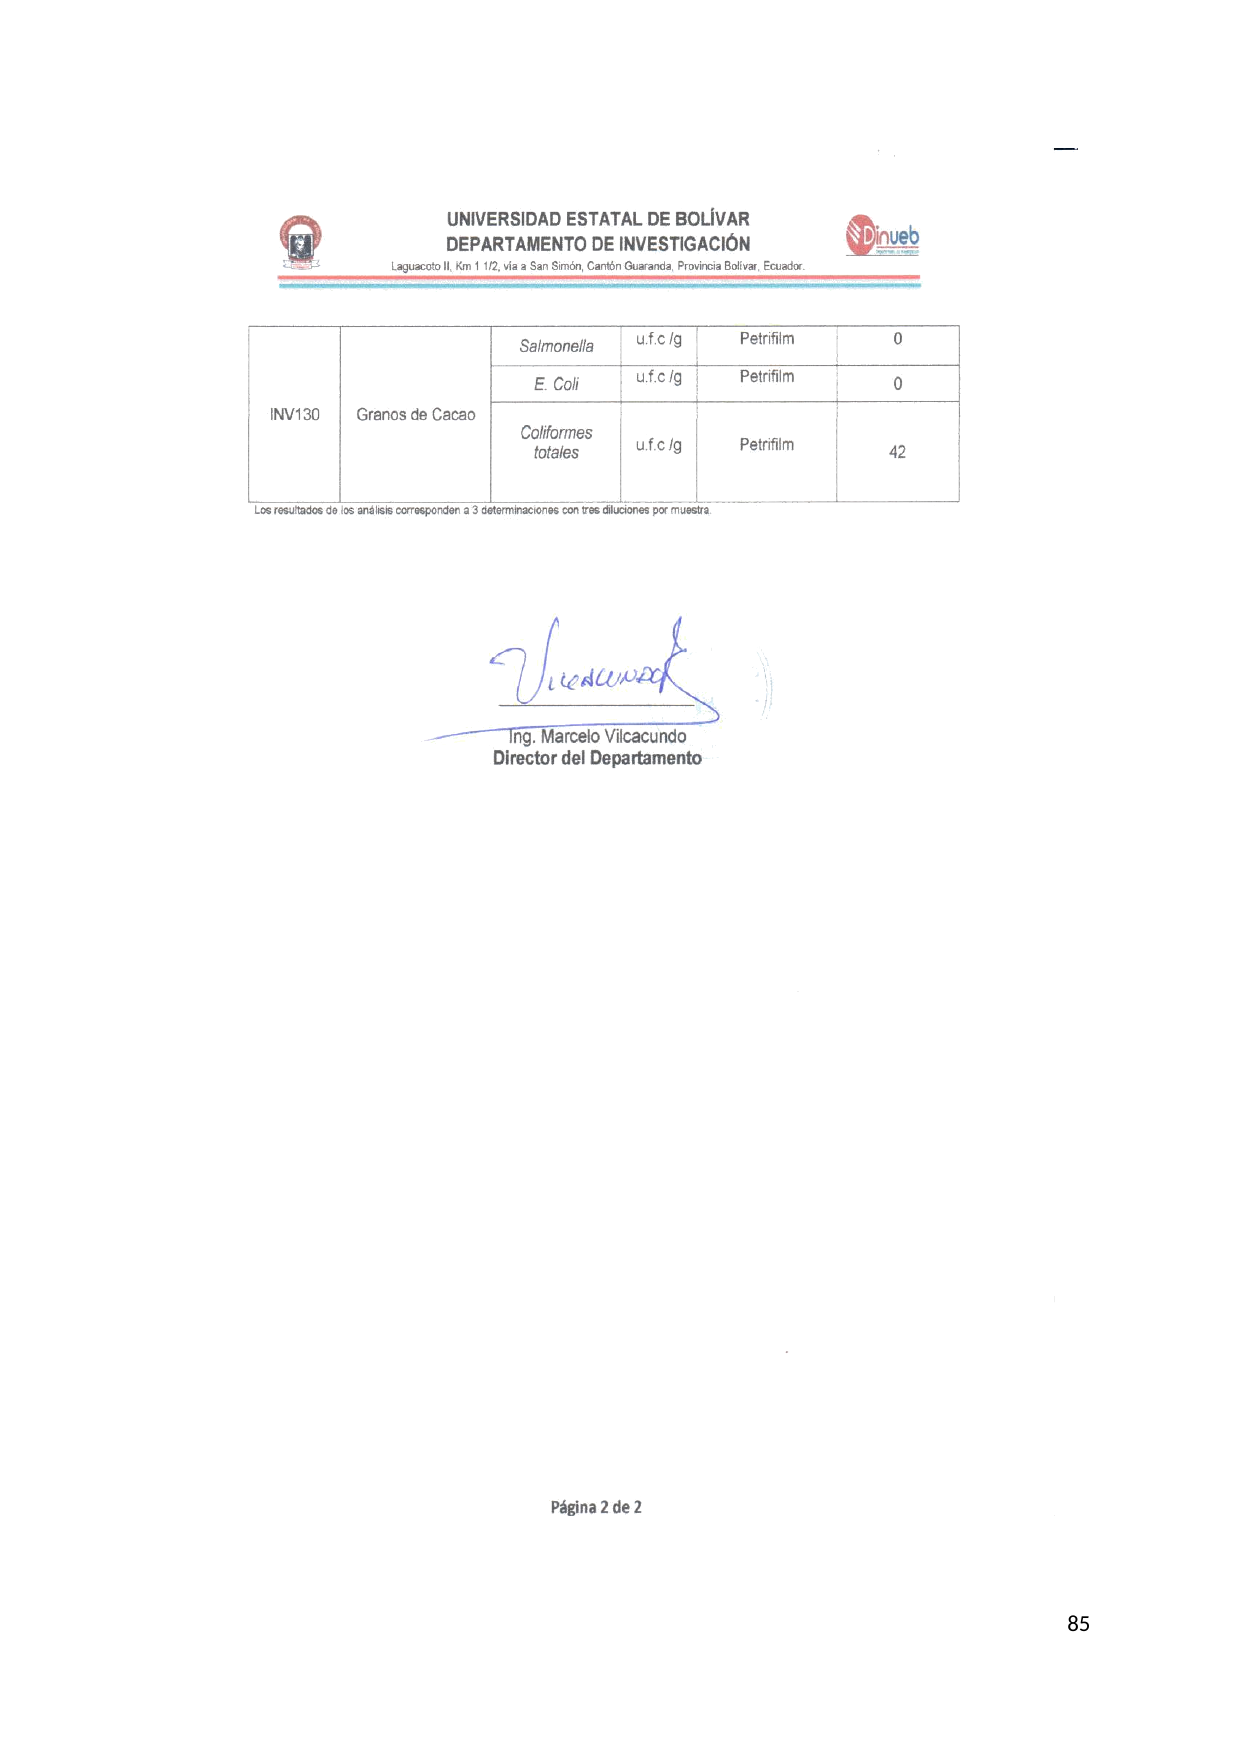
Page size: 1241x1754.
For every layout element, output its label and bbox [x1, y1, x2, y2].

picture [150, 148, 1080, 1516]
